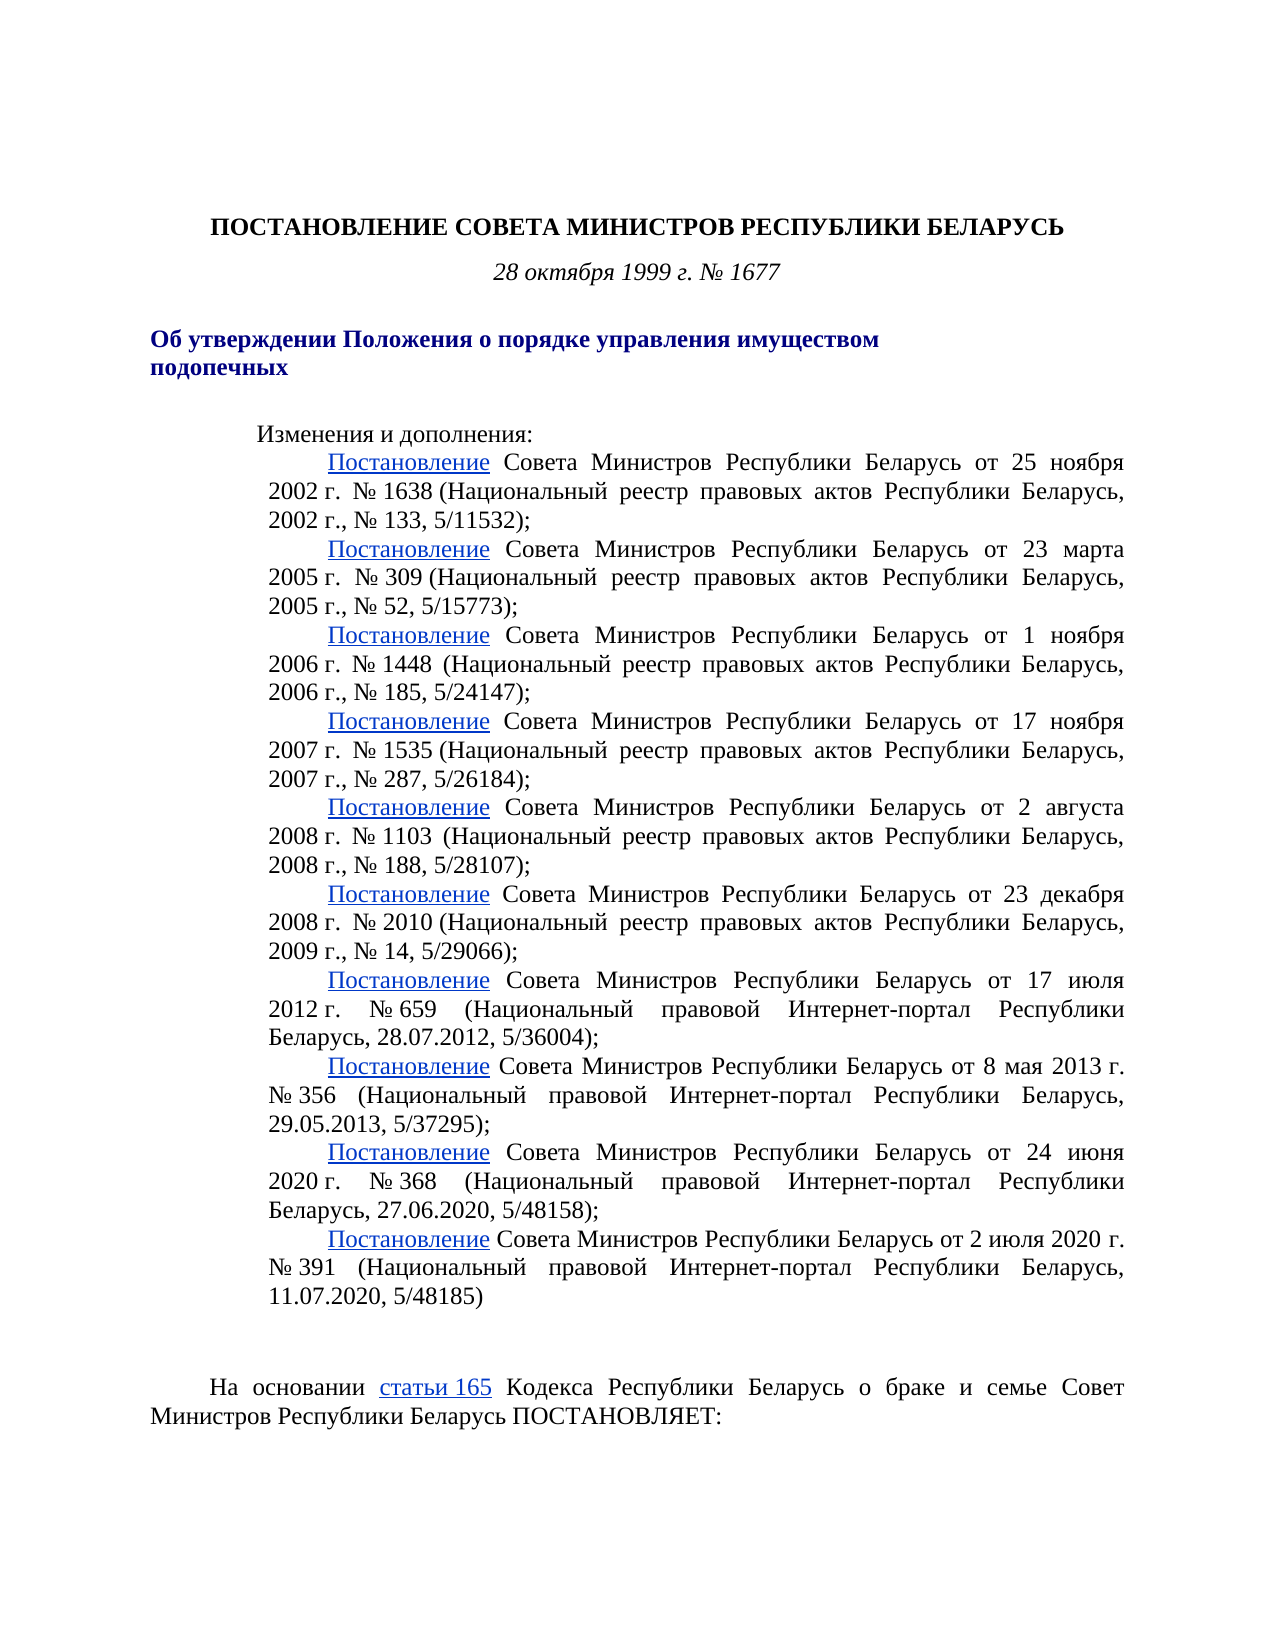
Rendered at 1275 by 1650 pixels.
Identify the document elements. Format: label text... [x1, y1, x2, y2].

text Постановление Совета Министров Республики Беларусь от 1 ноября 2006 г. № 1448 (Национальный реестр правовых актов Республики Беларусь, 2006 г., № 185, 5/24147); [268, 620, 1125, 706]
text Постановление Совета Министров Республики Беларусь от 17 ноября 2007 г. № 1535 (Национальный реестр правовых актов Республики Беларусь, 2007 г., № 287, 5/26184); [268, 706, 1125, 792]
text Постановление Совета Министров Республики Беларусь от 23 декабря 2008 г. № 2010 (Национальный реестр правовых актов Республики Беларусь, 2009 г., № 14, 5/29066); [268, 879, 1125, 965]
text Постановление Совета Министров Республики Беларусь от 2 августа 2008 г. № 1103 (Национальный реестр правовых актов Республики Беларусь, 2008 г., № 188, 5/28107); [268, 792, 1125, 879]
text Постановление Совета Министров Республики Беларусь от 23 марта 2005 г. № 309 (Национальный реестр правовых актов Республики Беларусь, 2005 г., № 52, 5/15773); [268, 534, 1125, 620]
title Об утверждении Положения о порядке управления имуществом подопечных [150, 324, 889, 381]
text 28 октября 1999 г. № 1677 [150, 257, 1125, 286]
text ПОСТАНОВЛЕНИЕ СОВЕТА МИНИСТРОВ РЕСПУБЛИКИ БЕЛАРУСЬ [150, 212, 1125, 241]
text Постановление Совета Министров Республики Беларусь от 25 ноября 2002 г. № 1638 (Национальный реестр правовых актов Республики Беларусь, 2002 г., № 133, 5/11532); [268, 447, 1125, 534]
text Постановление Совета Министров Республики Беларусь от 2 июля 2020 г. № 391 (Национальный правовой Интернет-портал Республики Беларусь, 11.07.2020, 5/48185) [268, 1224, 1125, 1310]
text На основании статьи 165 Кодекса Республики Беларусь о браке и семье Совет Министров Республики Беларусь ПОСТАНОВЛЯЕТ: [150, 1372, 1125, 1429]
text Постановление Совета Министров Республики Беларусь от 8 мая 2013 г. № 356 (Национальный правовой Интернет-портал Республики Беларусь, 29.05.2013, 5/37295); [268, 1051, 1125, 1137]
text Постановление Совета Министров Республики Беларусь от 17 июля 2012 г. № 659 (Национальный правовой Интернет-портал Республики Беларусь, 28.07.2012, 5/36004); [268, 965, 1125, 1051]
text Постановление Совета Министров Республики Беларусь от 24 июня 2020 г. № 368 (Национальный правовой Интернет-портал Республики Беларусь, 27.06.2020, 5/48158); [268, 1137, 1125, 1224]
text Изменения и дополнения: [256, 419, 1125, 447]
